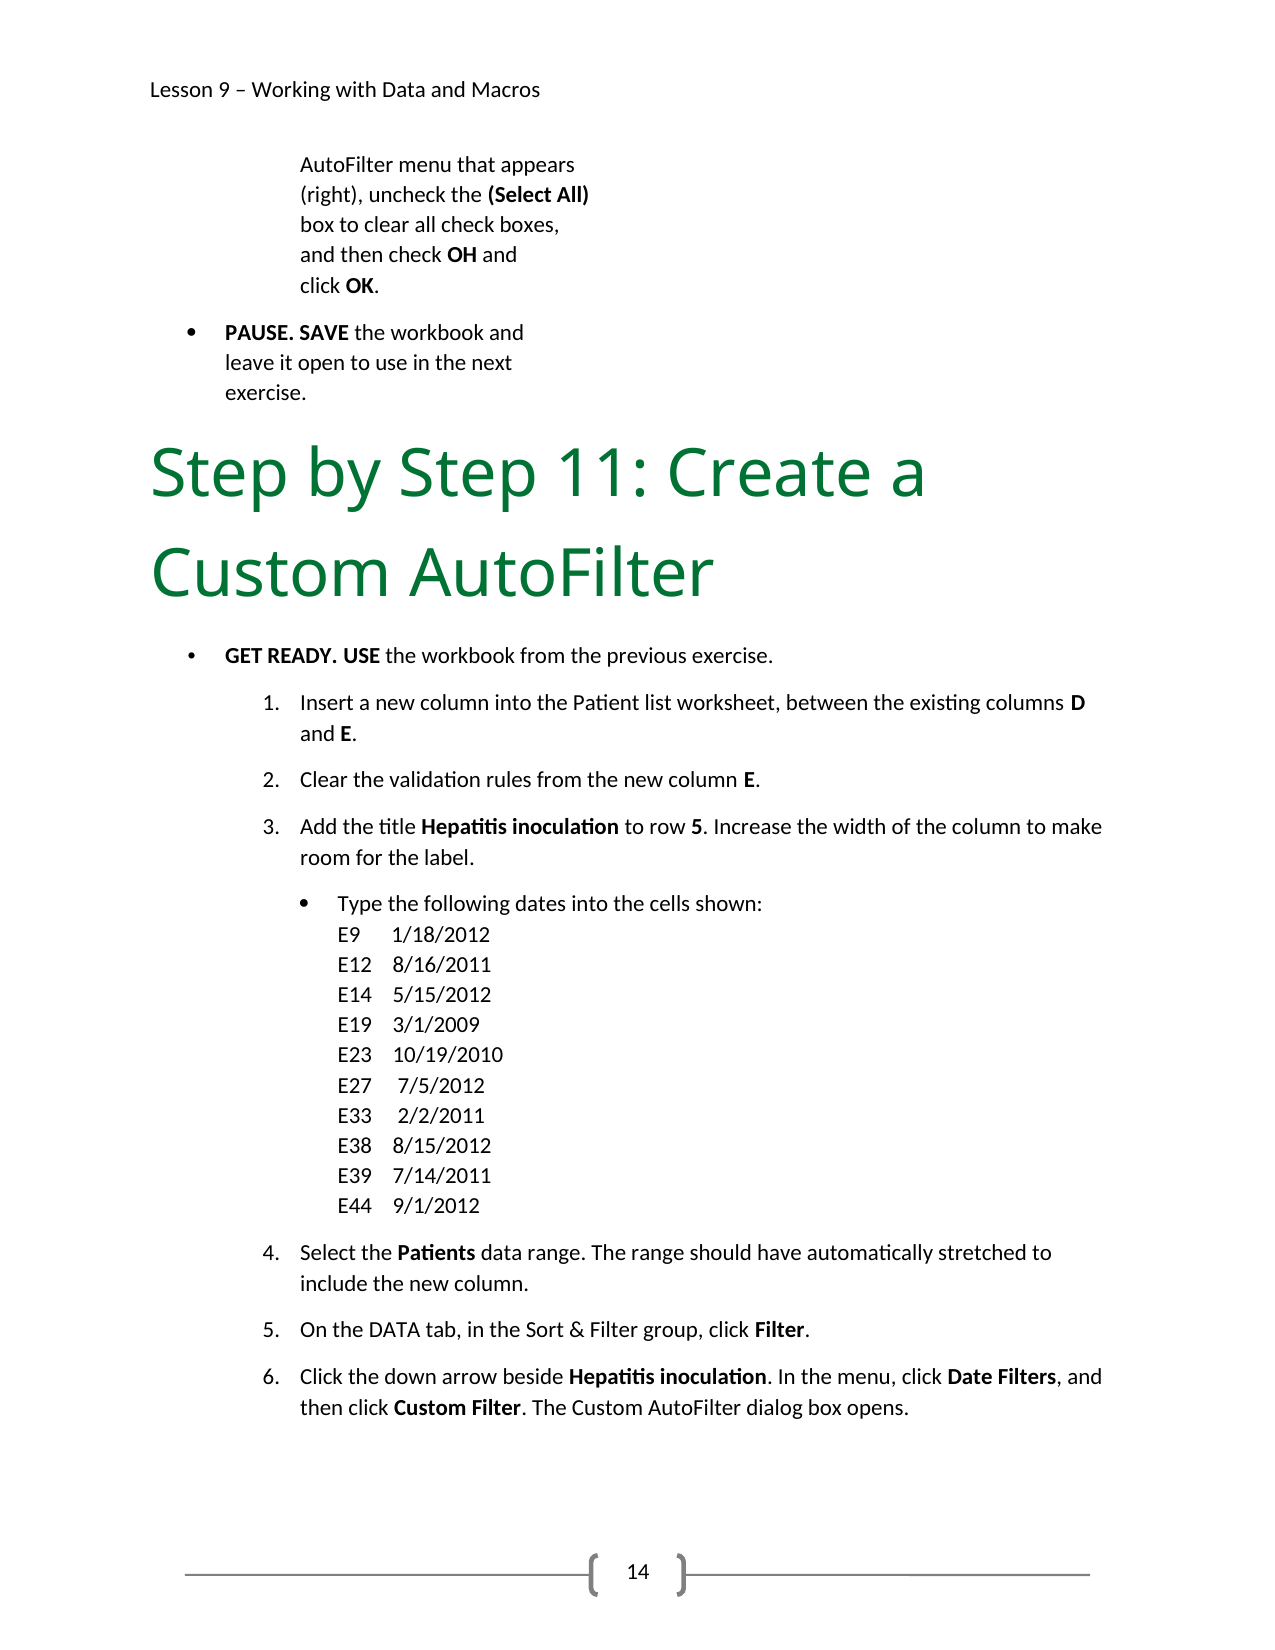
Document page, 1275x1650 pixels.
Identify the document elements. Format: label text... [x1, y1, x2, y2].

list Type the following dates into the cells shown: E9 1/18/2012 E12 8/16/2011 E14 5/15/2012 E19 3/1/2009 E23 10/19/2010 E27 7/5/2012 E33 2/2/2011 E38 8/15/2012 E39 7/14/2011 E44 9/1/2012 [300, 889, 1125, 1220]
list On the DATA tab, in the Sort & Filter group, click Filter. [262, 1316, 1125, 1344]
list Insert a new column into the Patient list worksheet, between the existing columns D and E. [262, 688, 1125, 747]
list Clear the validation rules from the new column E. [262, 766, 1125, 794]
text Step by Step 11: Create a Custom AutoFilter [150, 425, 1125, 618]
list Select the Patients data range. The range should have automatically stretched to include the new column. [262, 1238, 1125, 1297]
list Click the down arrow beside Hepatitis inoculation. In the menu, click Date Filters, and then click Custom Filter. The Custom AutoFilter dialog box opens. [262, 1362, 1125, 1421]
list Add the title Hepatitis inoculation to row 5. Increase the width of the column to make room for the label. [262, 812, 1125, 871]
list PAUSE. SAVE the workbook and leave it open to use in the next exercise. [187, 318, 1125, 406]
list GET READY. USE the workbook from the previous exercise. [187, 642, 1125, 670]
